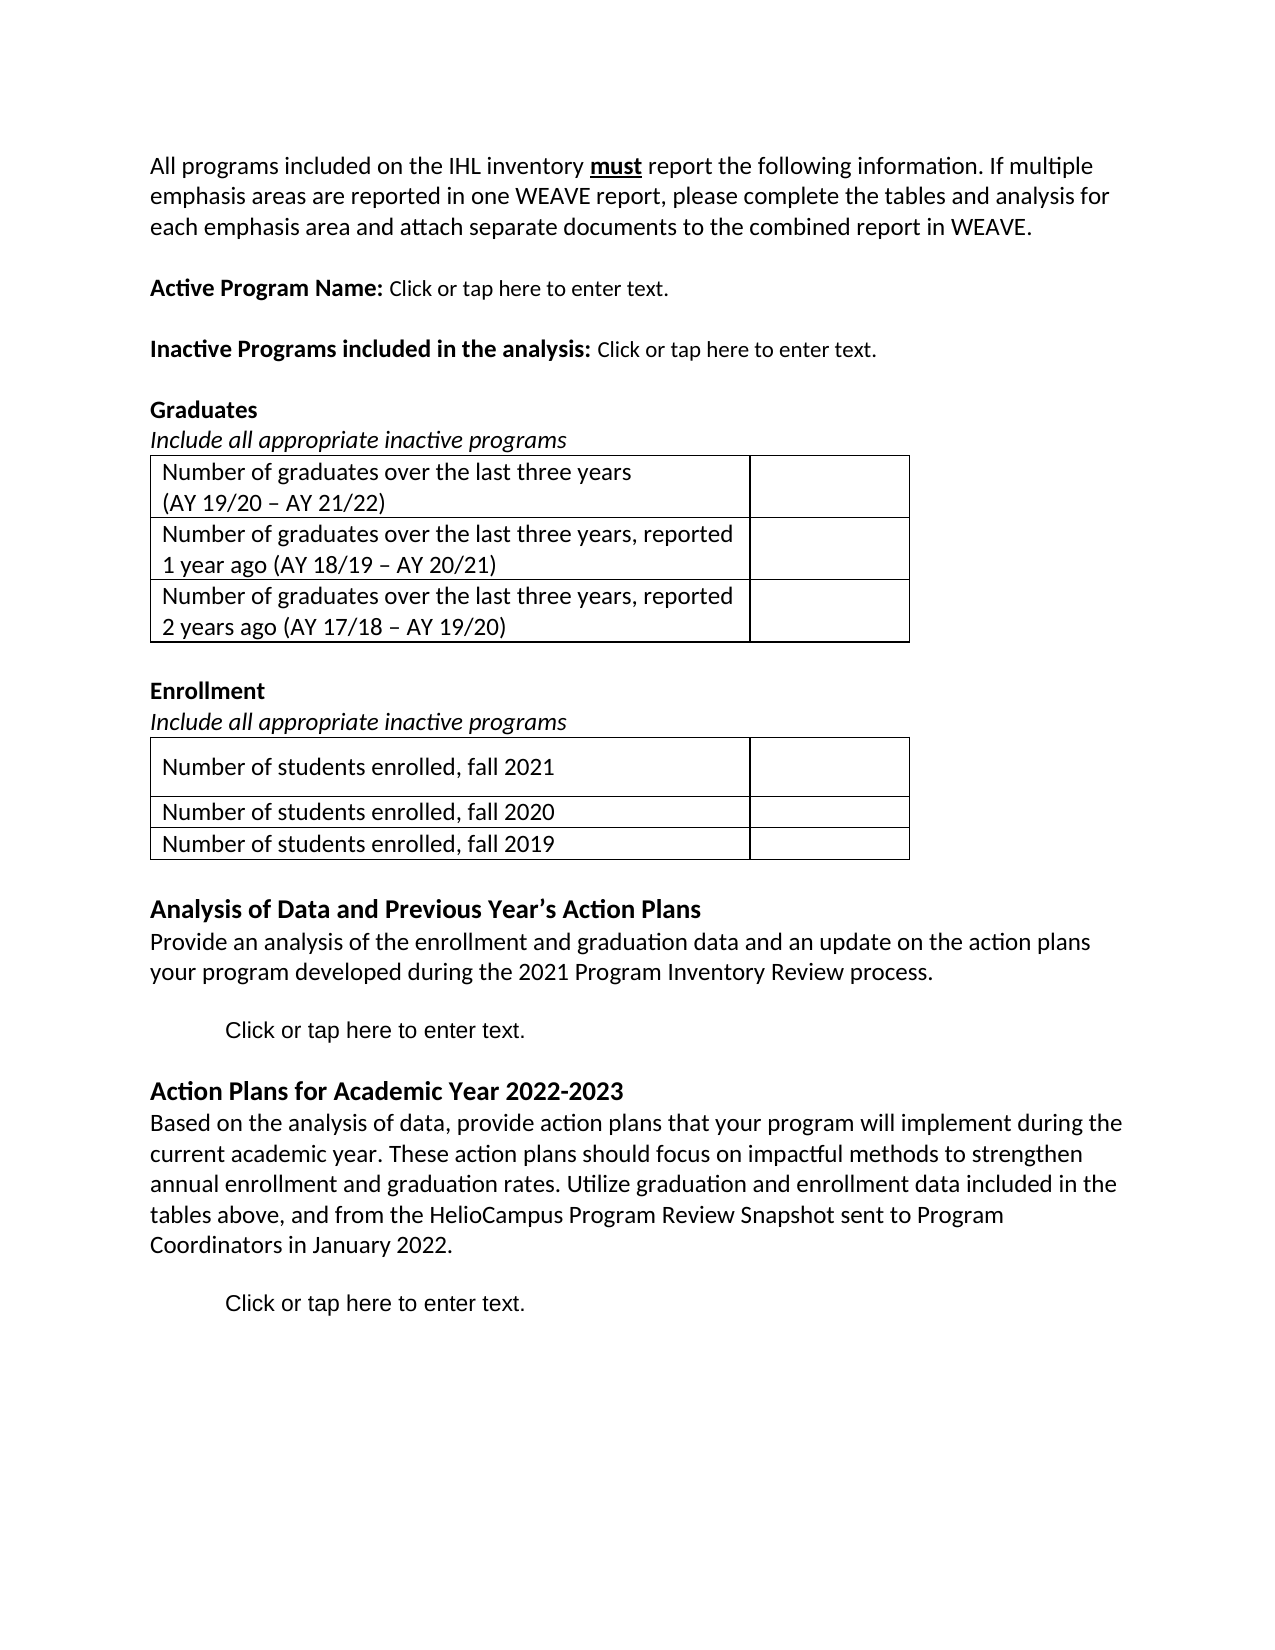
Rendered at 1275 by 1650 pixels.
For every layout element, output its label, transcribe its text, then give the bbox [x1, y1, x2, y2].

table_cell [751, 580, 909, 641]
text Graduates [150, 394, 1125, 425]
text Include all appropriate inactive programs [150, 425, 1125, 455]
table_header [751, 738, 909, 796]
table_header [751, 456, 909, 517]
text Provide an analysis of the enrollment and graduation data and an update on the action plans your program developed during the 2021 Program Inventory Review process. [150, 926, 1125, 987]
table_cell Number of graduates over the last three years, reported 1 year ago (AY 18/19 – AY 20/21) [151, 518, 749, 579]
text Analysis of Data and Previous Year’s Action Plans [150, 893, 1125, 926]
table_cell [751, 828, 909, 859]
table_cell [751, 797, 909, 827]
text Action Plans for Academic Year 2022-2023 [150, 1074, 1125, 1107]
text Based on the analysis of data, provide action plans that your program will implement during the current academic year. These action plans should focus on impactful methods to strengthen annual enrollment and graduation rates. Utilize graduation and enrollment data included in the tables above, and from the HelioCampus Program Review Snapshot sent to Program Coordinators in January 2022. [150, 1107, 1125, 1260]
table_cell Number of graduates over the last three years, reported 2 years ago (AY 17/18 – AY 19/20) [151, 580, 749, 641]
text Active Program Name: [150, 272, 1125, 303]
table_cell Number of students enrolled, fall 2019 [151, 828, 749, 859]
table_cell Number of students enrolled, fall 2020 [151, 797, 749, 827]
text Inactive Programs included in the analysis: [150, 333, 1125, 364]
table_header Number of students enrolled, fall 2021 [151, 738, 749, 796]
table_cell [751, 518, 909, 579]
table_header Number of graduates over the last three years (AY 19/20 – AY 21/22) [151, 456, 749, 517]
text Enrollment [150, 676, 1125, 706]
text Include all appropriate inactive programs [150, 706, 1125, 737]
text All programs included on the IHL inventory must report the following information. If multiple emphasis areas are reported in one WEAVE report, please complete the tables and analysis for each emphasis area and attach separate documents to the combined report in WEAVE. [150, 150, 1125, 242]
